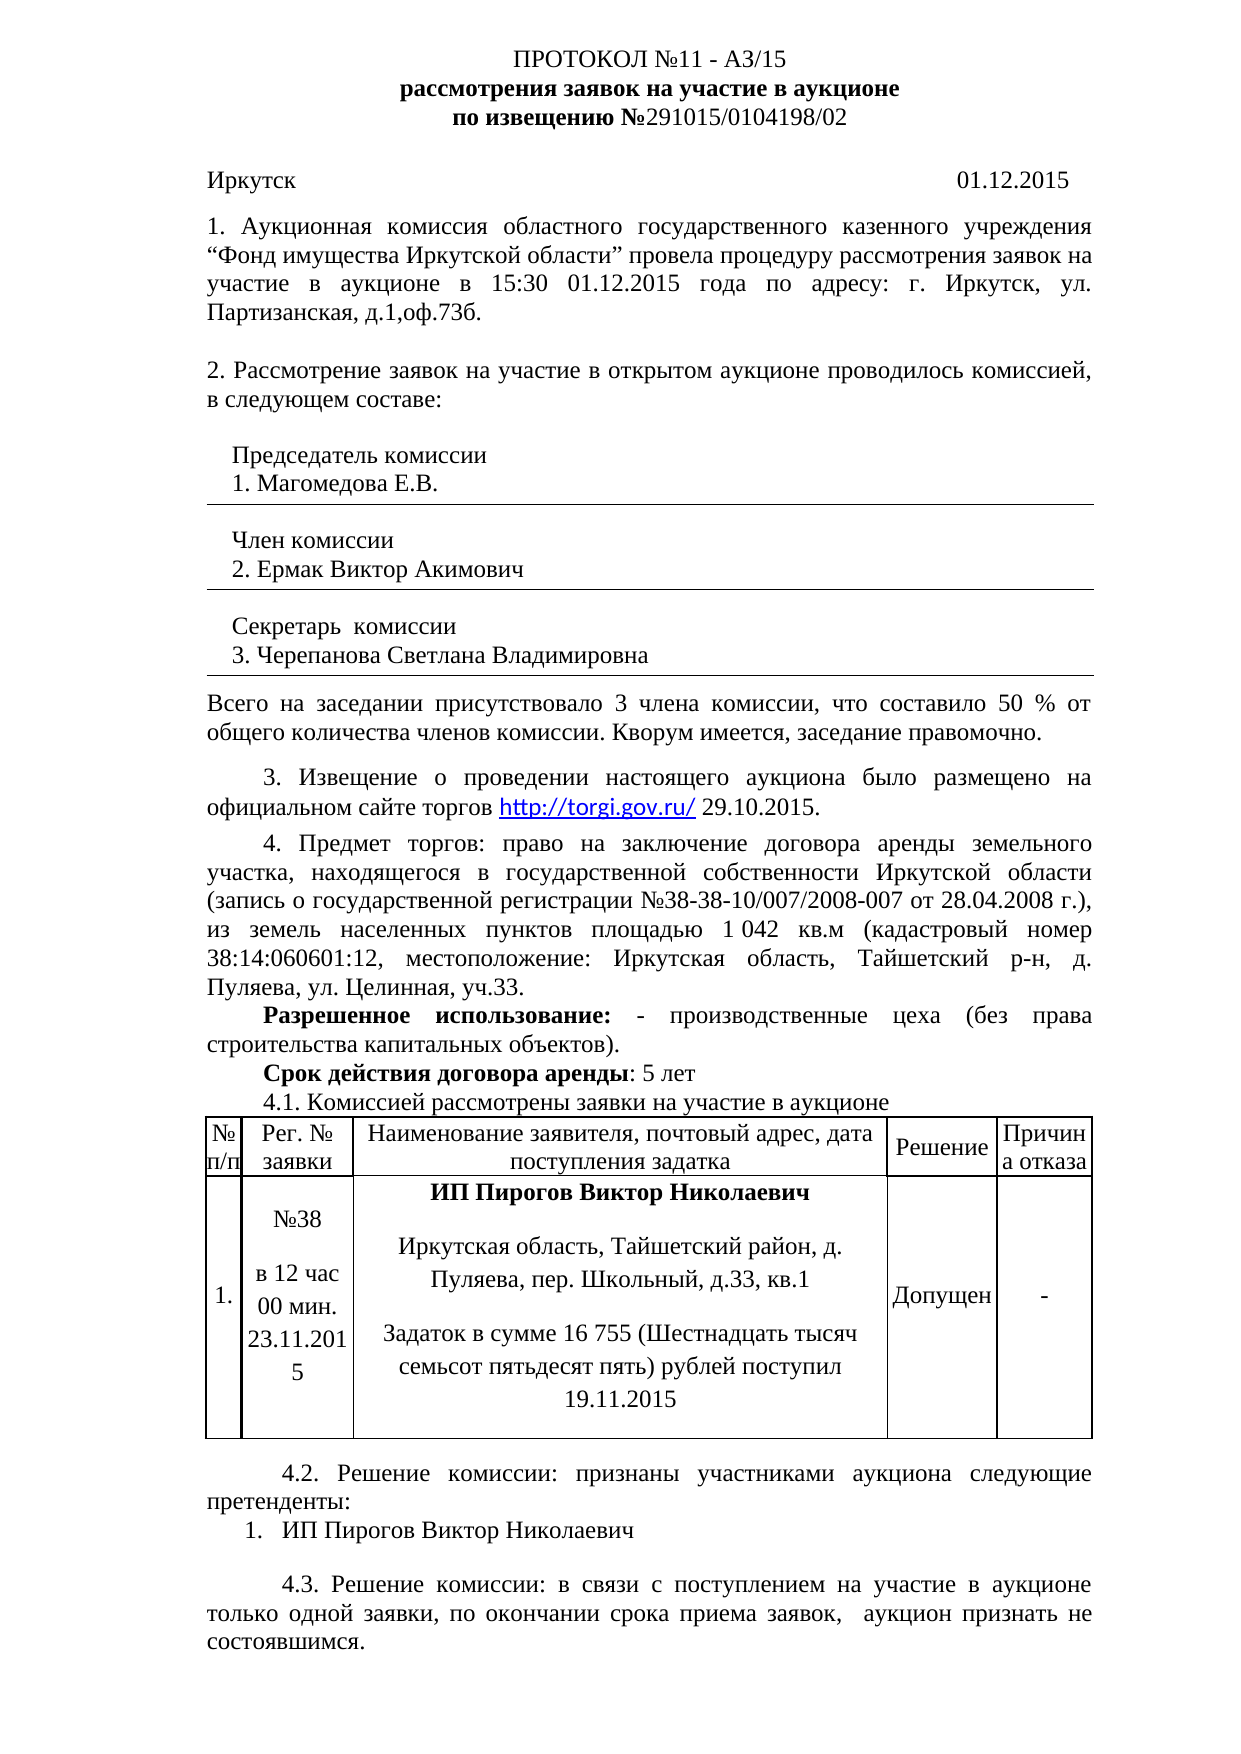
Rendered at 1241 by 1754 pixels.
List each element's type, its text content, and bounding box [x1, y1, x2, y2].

table_cell Допущен [888, 1177, 996, 1437]
text 4.3. Решение комиссии: в связи с поступлением на участие в аукционе только одной заявки, по окончании срока приема заявок, аукцион признать не состоявшимся. [207, 1569, 1093, 1655]
table_cell №38 в 12 час 00 мин. 23.11.2015 [243, 1177, 353, 1437]
table_header Председатель комиссии 1. Магомедова Е.В. [207, 419, 1092, 503]
text Разрешенное использование: - производственные цеха (без права строительства капитальных объектов). [207, 1001, 1093, 1058]
text 2. Рассмотрение заявок на участие в открытом аукционе проводилось комиссией, в следующем составе: [207, 355, 1093, 413]
text Срок действия договора аренды: 5 лет [207, 1058, 1093, 1087]
table_header № п/п [207, 1118, 240, 1175]
text Иркутск 01.12.2015 [207, 166, 1093, 194]
table_cell - [998, 1177, 1091, 1437]
table_header Наименование заявителя, почтовый адрес, дата поступления задатка [354, 1118, 886, 1175]
text Всего на заседании присутствовало 3 члена комиссии, что составило 50 % от общего количества членов комиссии. Кворум имеется, заседание правомочно. [207, 688, 1093, 746]
table_header Решение [888, 1118, 996, 1175]
table_cell 1. [207, 1177, 240, 1437]
table_header Рег. № заявки [243, 1118, 352, 1175]
table_cell Секретарь комиссии 3. Черепанова Светлана Владимировна [207, 590, 1092, 675]
text 4.2. Решение комиссии: признаны участниками аукциона следующие претенденты: [207, 1458, 1093, 1515]
list ИП Пирогов Виктор Николаевич [244, 1515, 1093, 1544]
text 3. Извещение о проведении настоящего аукциона было размещено на официальном сайте торгов http://torgi.gov.ru/ 29.10.2015. [207, 762, 1093, 822]
text 4.1. Комиссией рассмотрены заявки на участие в аукционе [207, 1087, 1093, 1116]
text по извещению №291015/0104198/02 [207, 102, 1093, 131]
table_cell Член комиссии 2. Ермак Виктор Акимович [207, 505, 1092, 589]
text 4. Предмет торгов: право на заключение договора аренды земельного участка, находящегося в государственной собственности Иркутской области (запись о государственной регистрации №38-38-10/007/2008-007 от 28.04.2008 г.), из земель населенных пунктов площадью 1 042 кв.м (кадастровый номер 38:14:060601:12, местоположение: Иркутская область, Тайшетский р-н, д. Пуляева, ул. Целинная, уч.33. [207, 828, 1093, 1001]
text рассмотрения заявок на участие в аукционе [207, 73, 1093, 102]
text ПРОТОКОЛ №11 - АЗ/15 [207, 44, 1093, 73]
table_cell ИП Пирогов Виктор Николаевич Иркутская область, Тайшетский район, д. Пуляева, пер. Школьный, д.33, кв.1 Задаток в сумме 16 755 (Шестнадцать тысяч семьсот пятьдесят пять) рублей поступил 19.11.2015 [354, 1176, 887, 1437]
table_header Причина отказа [998, 1118, 1091, 1175]
text 1. Аукционная комиссия областного государственного казенного учреждения “Фонд имущества Иркутской области” провела процедуру рассмотрения заявок на участие в аукционе в 15:30 01.12.2015 года по адресу: г. Иркутск, ул. Партизанская, д.1,оф.73б. [207, 211, 1093, 326]
